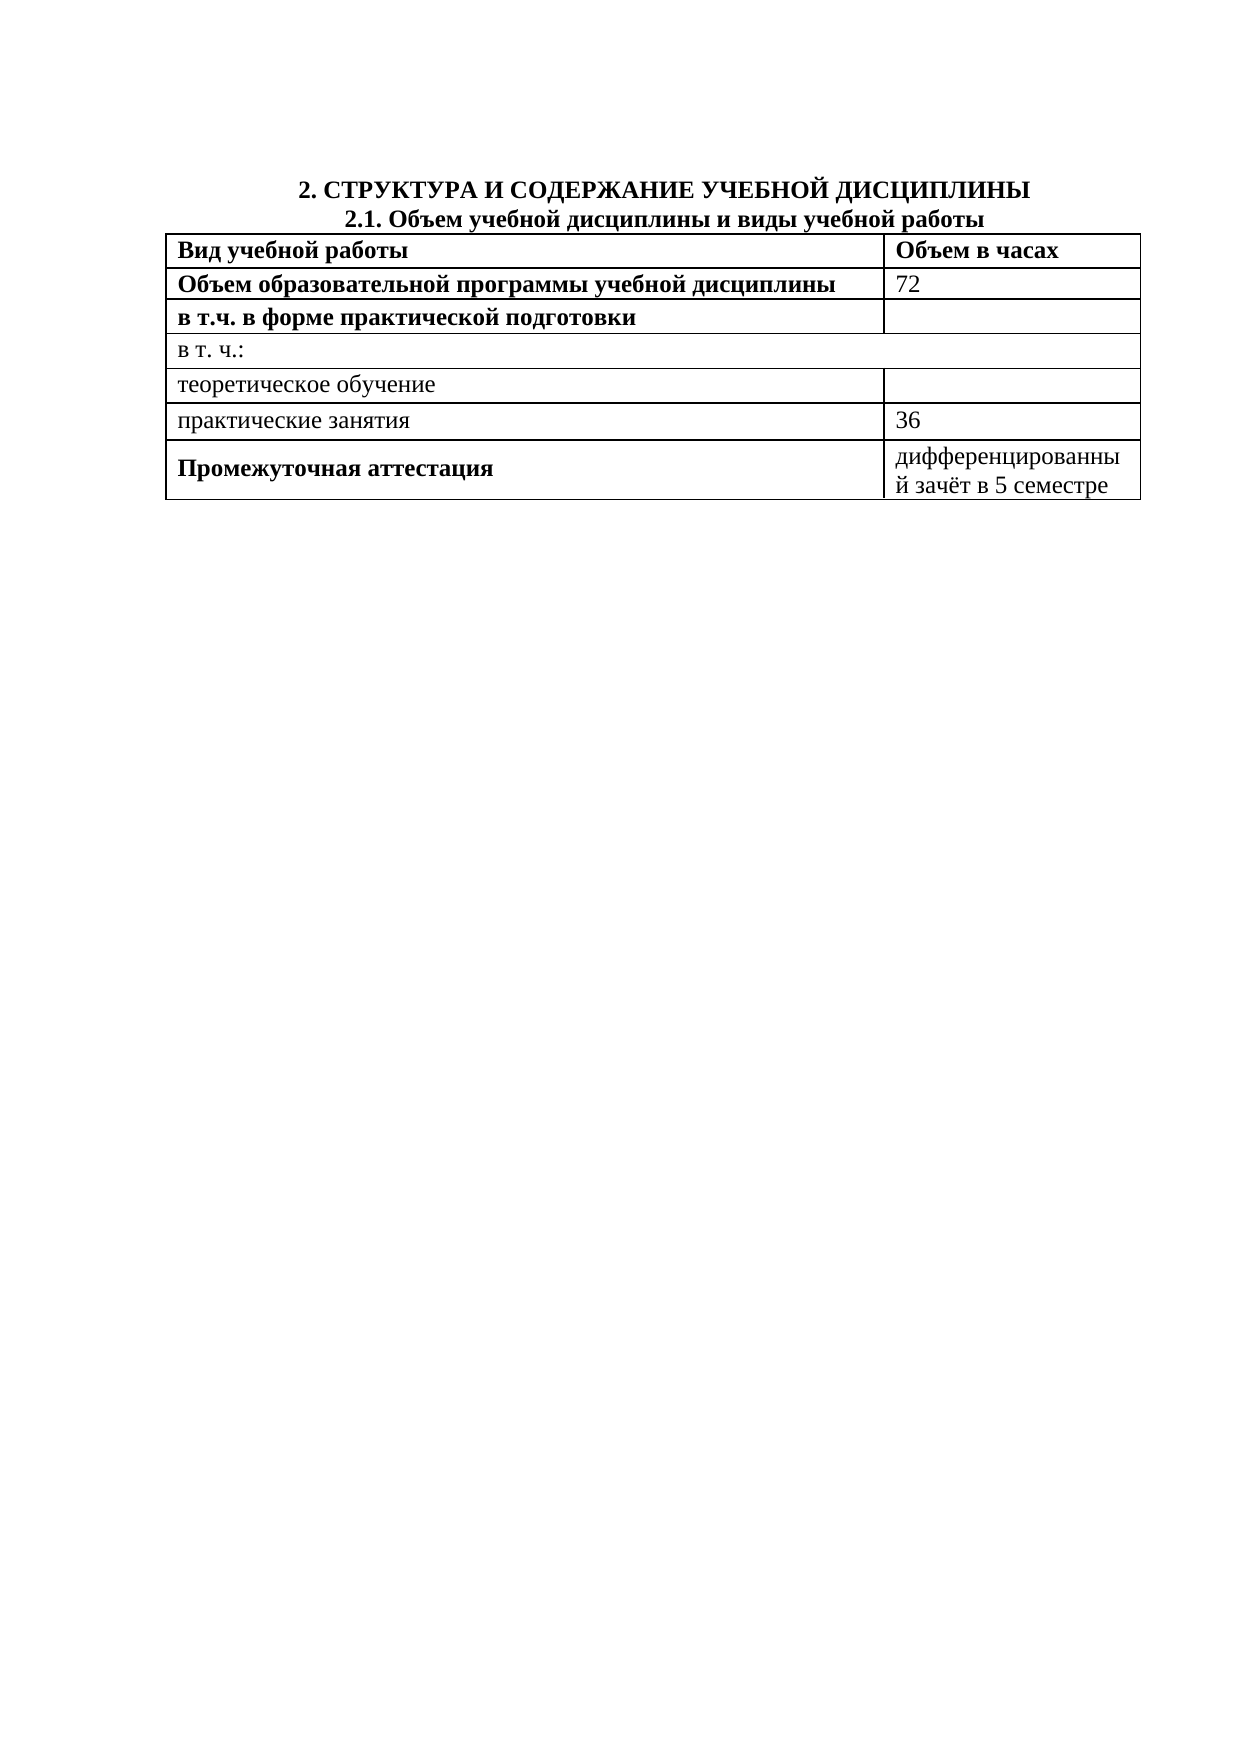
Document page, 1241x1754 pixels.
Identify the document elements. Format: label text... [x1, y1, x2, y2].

table_cell дифференцированный зачёт в 5 семестре [885, 441, 1140, 498]
table_cell 36 [885, 404, 1140, 439]
table_cell в т. ч.: [167, 334, 1140, 368]
table_cell [885, 300, 1140, 333]
table_cell [885, 369, 1140, 402]
table_cell практические занятия [167, 404, 883, 439]
text 2. СТРУКТУРА И СОДЕРЖАНИЕ УЧЕБНОЙ ДИСЦИПЛИНЫ [177, 176, 1152, 204]
table_cell Объем образовательной программы учебной дисциплины [167, 269, 883, 298]
text 2.1. Объем учебной дисциплины и виды учебной работы [177, 204, 1152, 233]
table_cell теоретическое обучение [167, 369, 883, 402]
table_cell Промежуточная аттестация [167, 441, 883, 498]
table_cell в т.ч. в форме практической подготовки [167, 300, 883, 333]
table_header Вид учебной работы [167, 235, 883, 267]
table_header Объем в часах [885, 235, 1140, 267]
table_cell 72 [885, 269, 1140, 298]
